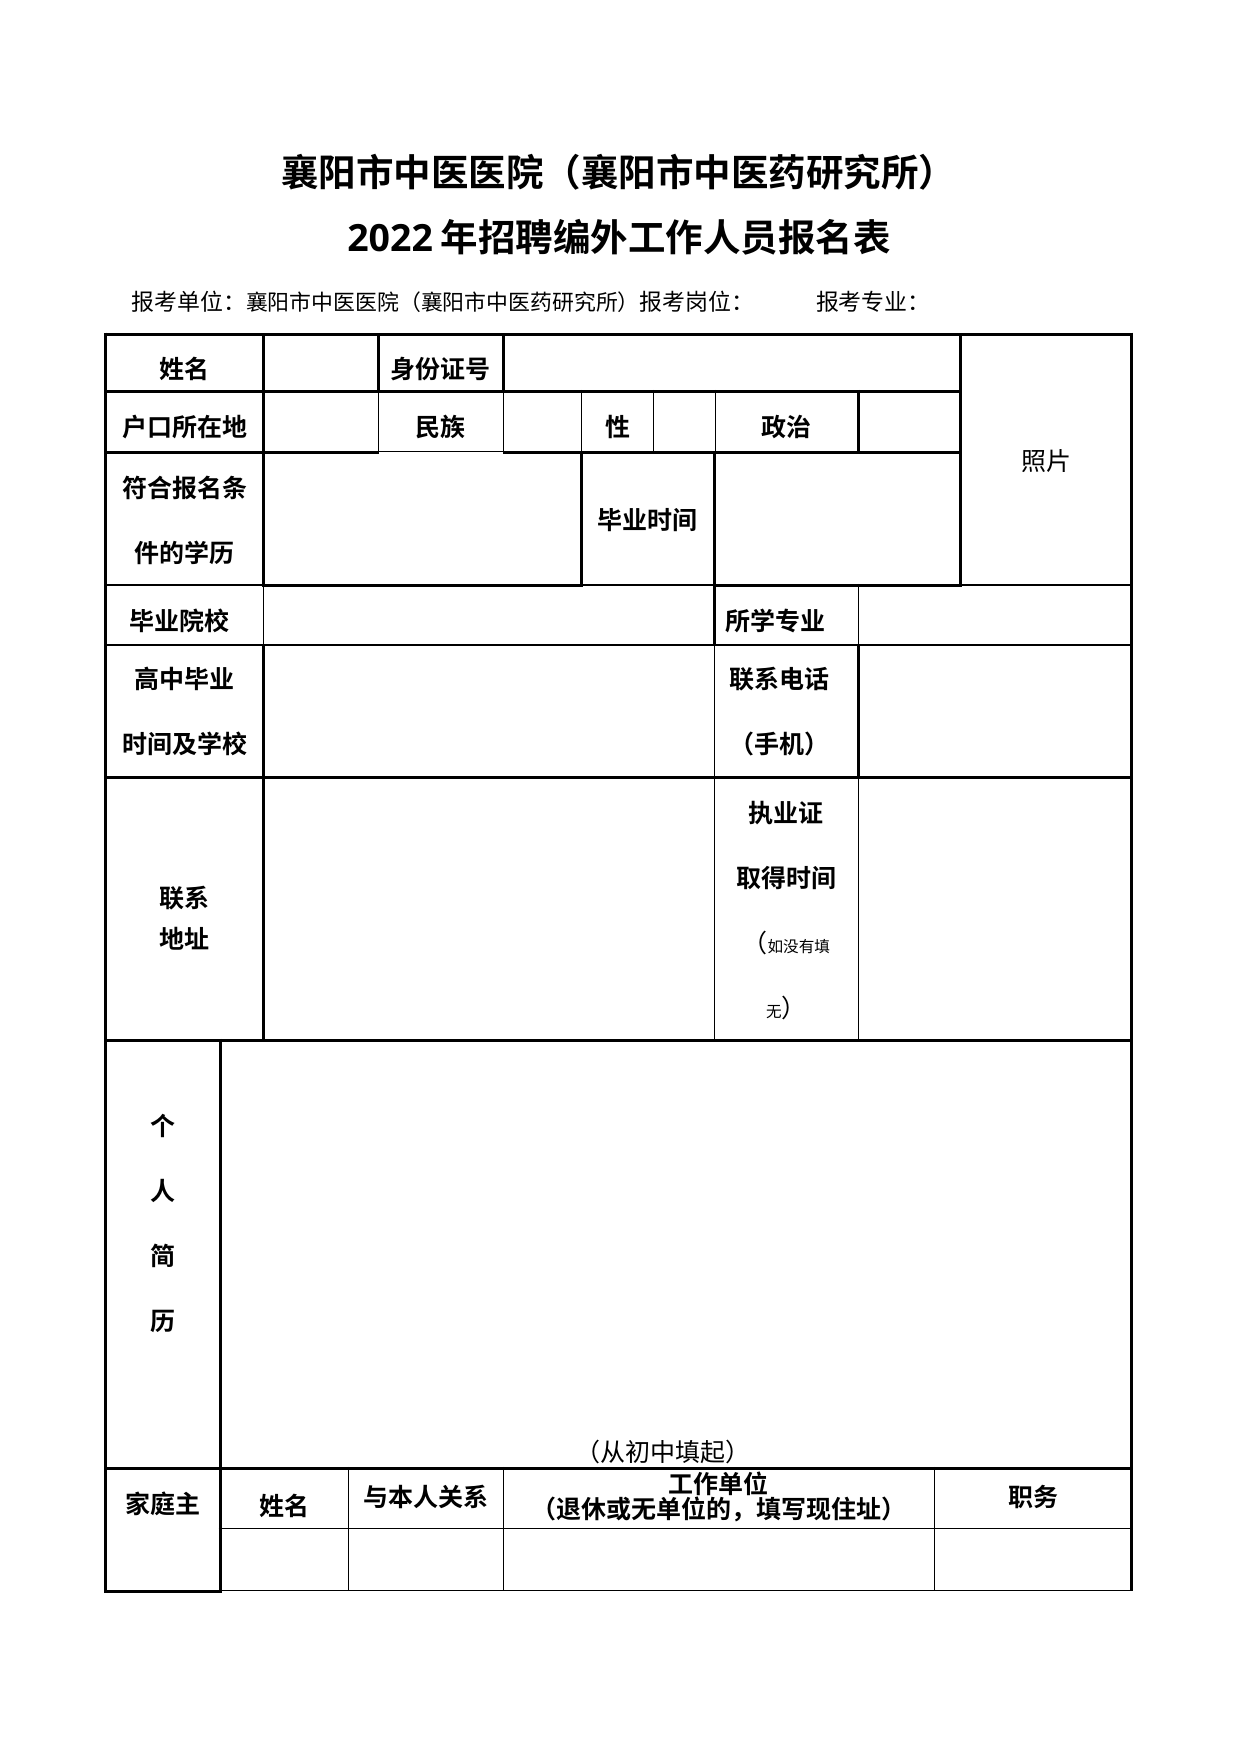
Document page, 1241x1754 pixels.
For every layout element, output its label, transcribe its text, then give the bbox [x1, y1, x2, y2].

text 襄阳市中医医院（襄阳市中医药研究所） [131, 137, 1106, 202]
table_cell [860, 393, 959, 451]
table_cell 个 人 简 历 [107, 1042, 219, 1467]
table_cell 符合报名条件的学历 [107, 454, 262, 584]
table_cell [935, 1529, 1130, 1590]
table_header 身份证号 [380, 336, 502, 390]
table_cell [859, 779, 1130, 1039]
table_cell [859, 586, 1130, 644]
table_cell 毕业院校 [107, 586, 263, 644]
table_cell 执业证 取得时间 （如没有填无） [715, 779, 858, 1039]
table_cell [265, 393, 378, 451]
table_header 照片 [962, 336, 1130, 584]
table_cell [504, 393, 581, 451]
table_header 姓名 [107, 336, 262, 390]
table_cell [222, 1529, 348, 1590]
table_cell （从初中填起） [222, 1042, 1130, 1467]
table_cell 户口所在地 [107, 393, 262, 451]
text 报考单位：襄阳市中医医院（襄阳市中医药研究所）报考岗位： 报考专业： [131, 267, 1106, 332]
table_cell 毕业时间 [583, 454, 713, 584]
table_cell [265, 452, 580, 584]
table_cell [716, 454, 959, 584]
table_cell 政治 面貌 [716, 393, 857, 451]
table_cell 家庭主要成员 [107, 1470, 219, 1590]
table_cell [265, 779, 714, 1039]
table_cell [265, 646, 714, 776]
table_cell 所学专业 [716, 587, 858, 644]
table_cell 与本人关系 [349, 1470, 503, 1528]
table_cell [654, 393, 715, 451]
text 2022年招聘编外工作人员报名表 [131, 202, 1106, 267]
table_cell [264, 586, 713, 644]
table_cell [349, 1529, 503, 1590]
table_cell [504, 1529, 934, 1590]
table_cell 工作单位 （退休或无单位的，填写现住址） [504, 1470, 934, 1528]
table_cell 联系电话 （手机） [715, 646, 857, 776]
table_cell 性别 [582, 393, 653, 451]
table_cell 职务 [935, 1470, 1130, 1528]
table_header [265, 336, 377, 390]
table_cell [860, 646, 1130, 776]
table_cell 高中毕业 时间及学校 [107, 646, 262, 776]
table_cell 民族 [379, 393, 503, 451]
table_header [505, 336, 959, 390]
table_cell 姓名 [222, 1470, 348, 1528]
table_cell 联系 地址 [107, 779, 262, 1039]
